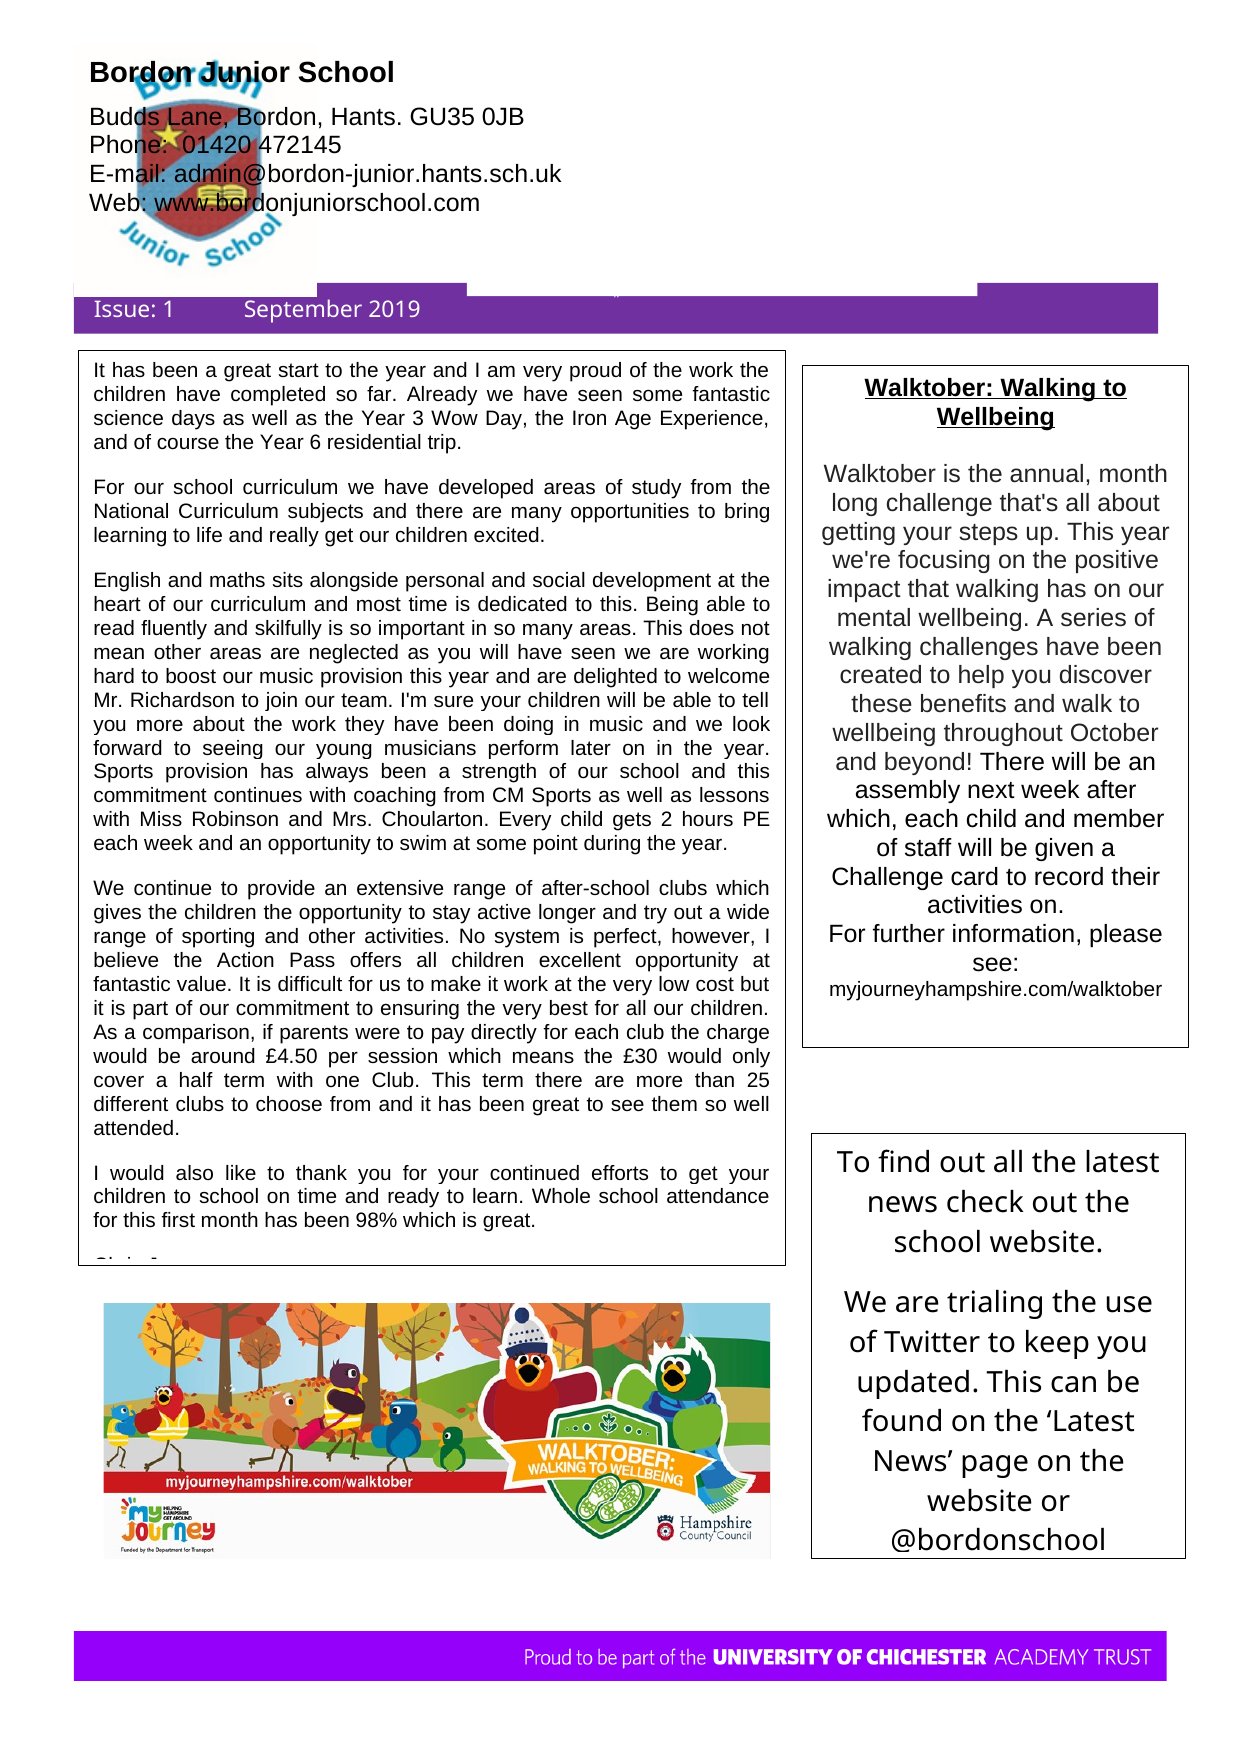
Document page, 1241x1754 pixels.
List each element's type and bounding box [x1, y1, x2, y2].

picture [103, 1303, 771, 1559]
picture [73, 1631, 1167, 1681]
